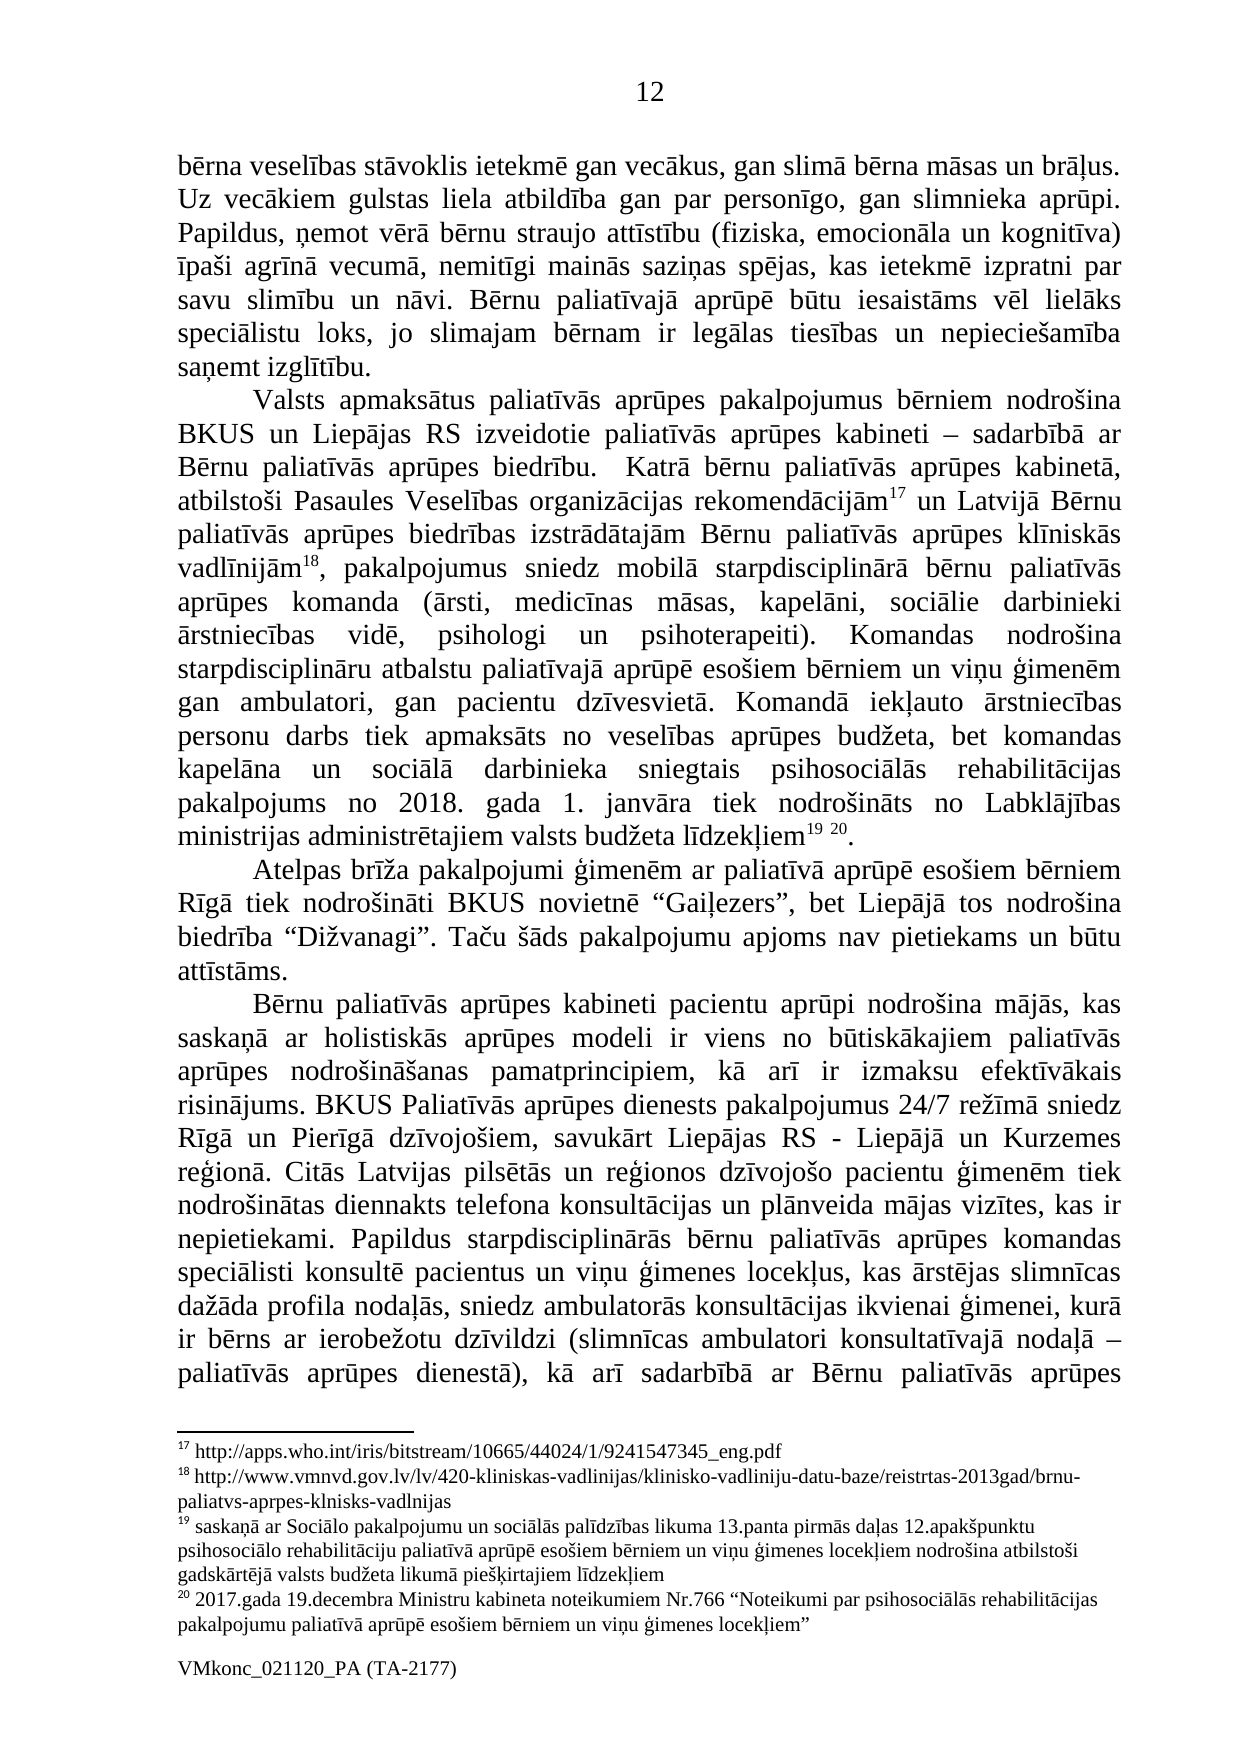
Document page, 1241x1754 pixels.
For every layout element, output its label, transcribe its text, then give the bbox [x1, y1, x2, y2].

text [177, 986, 1122, 1389]
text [177, 148, 1122, 382]
text Atelpas brīža pakalpojumi ģimenēm ar paliatīvā aprūpē esošiem bērniem Rīgā tiek nodrošināti BKUS novietnē “Gaiļezers”, bet Liepājā tos nodrošina biedrība “Dižvanagi”. Taču šāds pakalpojumu apjoms nav pietiekams un būtu attīstāms. [177, 852, 1122, 986]
text Valsts apmaksātus paliatīvās aprūpes pakalpojumus bērniem nodrošina BKUS un Liepājas RS izveidotie paliatīvās aprūpes kabineti – sadarbībā ar Bērnu paliatīvās aprūpes biedrību. Katrā bērnu paliatīvās aprūpes kabinetā, atbilstoši Pasaules Veselības organizācijas rekomendācijām un Latvijā Bērnu paliatīvās aprūpes biedrības izstrādātajām Bērnu paliatīvās aprūpes klīniskās vadlīnijām, pakalpojumus sniedz mobilā starpdisciplinārā bērnu paliatīvās aprūpes komanda (ārsti, medicīnas māsas, kapelāni, sociālie darbinieki ārstniecības vidē, psihologi un psihoterapeiti). Komandas nodrošina starpdisciplināru atbalstu paliatīvajā aprūpē esošiem bērniem un viņu ģimenēm gan ambulatori, gan pacientu dzīvesvietā. Komandā iekļauto ārstniecības personu darbs tiek apmaksāts no veselības aprūpes budžeta, bet komandas kapelāna un sociālā darbinieka sniegtais psihosociālās rehabilitācijas pakalpojums no 2018. gada 1. janvāra tiek nodrošināts no Labklājības ministrijas administrētajiem valsts budžeta līdzekļiem . [177, 382, 1122, 852]
